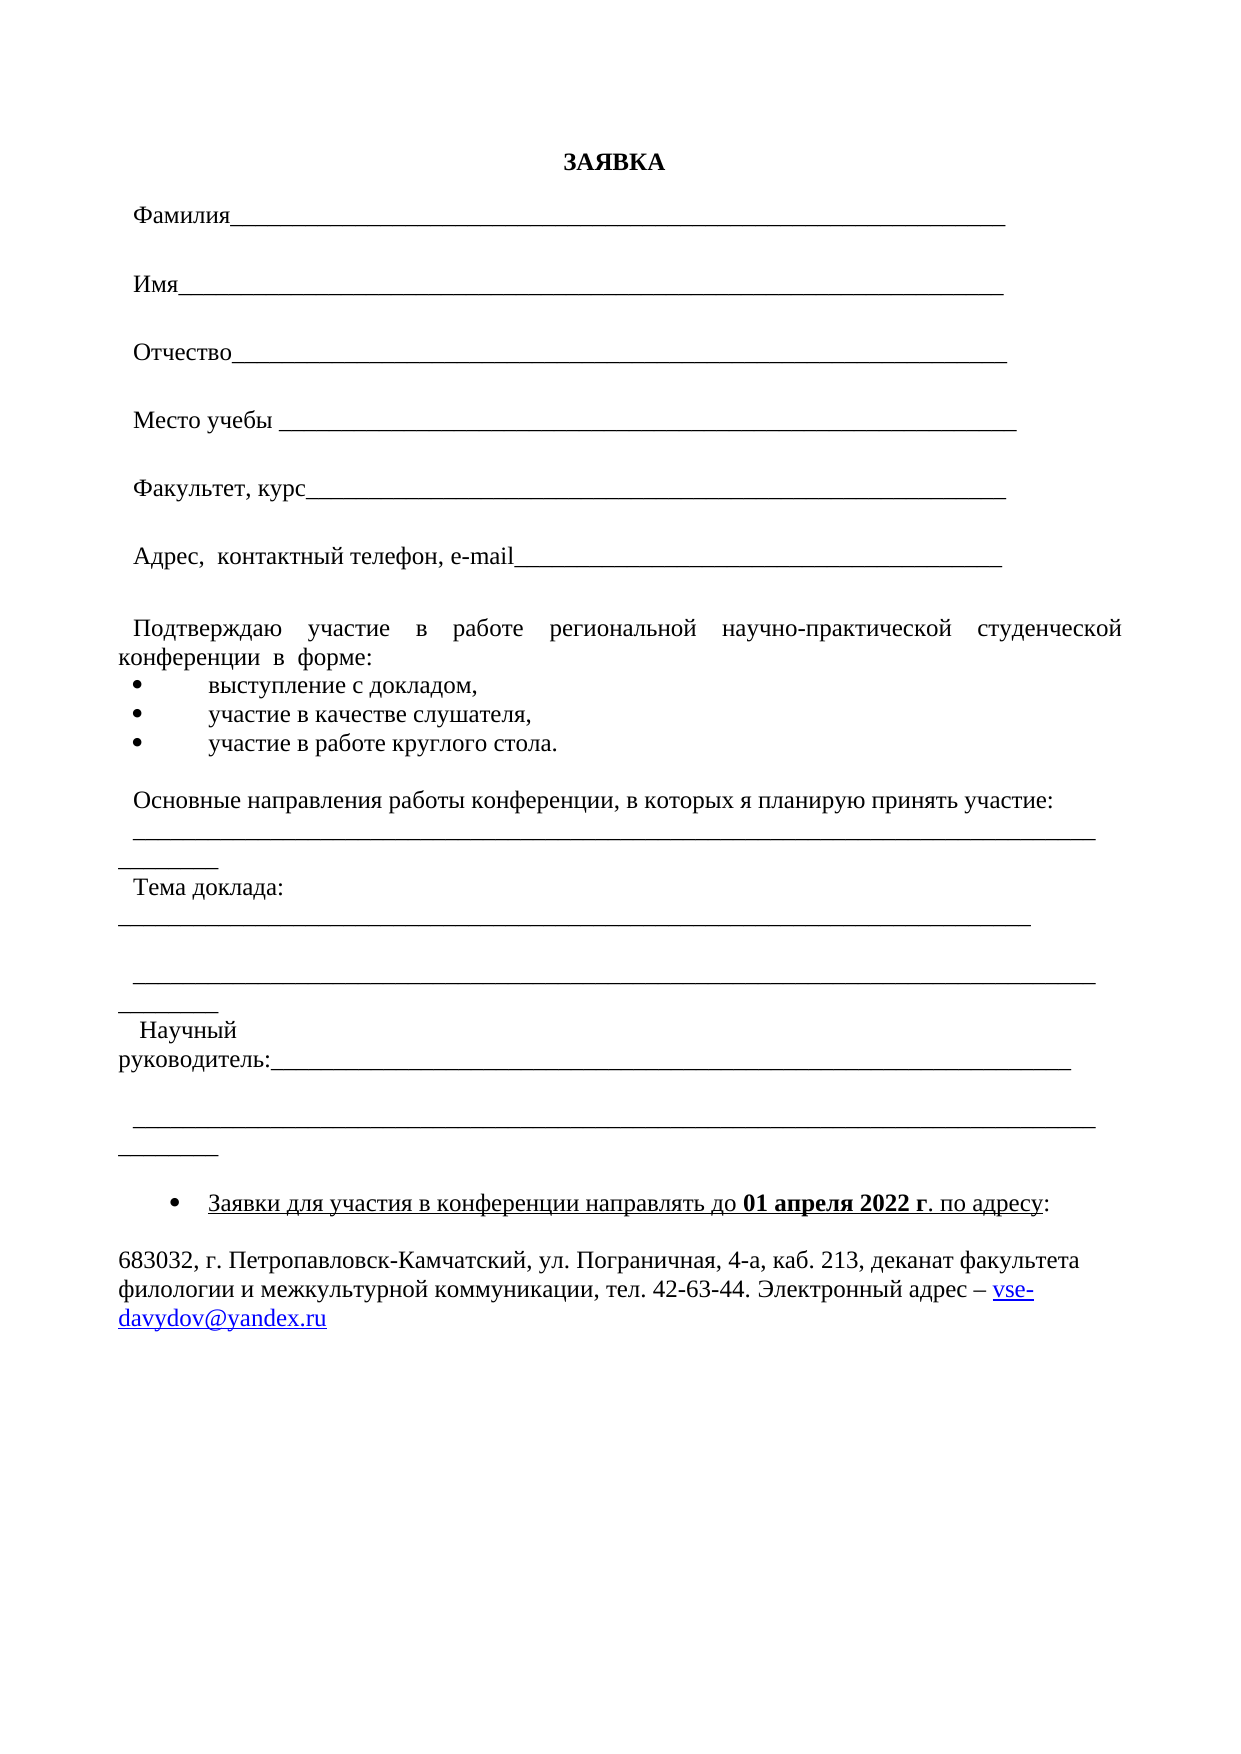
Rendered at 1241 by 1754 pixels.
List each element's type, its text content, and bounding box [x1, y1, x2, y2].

text Основные направления работы конференции, в которых я планирую принять участие: [118, 786, 1095, 814]
text Место учебы ___________________________________________________________ [118, 405, 1095, 434]
text _____________________________________________________________________________________ [118, 814, 1095, 872]
text _____________________________________________________________________________________ [118, 958, 1095, 1016]
text Тема доклада: _________________________________________________________________________ [118, 872, 1095, 929]
text _____________________________________________________________________________________ [118, 1102, 1095, 1159]
text Научный руководитель:________________________________________________________________ [118, 1016, 1095, 1073]
list участие в работе круглого стола. [118, 728, 1095, 757]
text Подтверждаю участие в работе региональной научно-практической студенческой конференции в форме: [118, 613, 1122, 671]
list Заявки для участия в конференции направлять до 01 апреля 2022 г. по адресу: [170, 1188, 1122, 1217]
text Отчество______________________________________________________________ [118, 337, 1095, 366]
text Факультет, курс________________________________________________________ [118, 473, 1095, 502]
list участие в качестве слушателя, [118, 699, 1095, 728]
text Фамилия______________________________________________________________ [118, 201, 1095, 229]
text 683032, г. Петропавловск-Камчатский, ул. Пограничная, 4-а, каб. 213, деканат факультета филологии и межкультурной коммуникации, тел. 42-63-44. Электронный адрес – vse-davydov@yandex.ru [118, 1246, 1122, 1332]
text Имя__________________________________________________________________ [118, 269, 1095, 297]
text Адрес, контактный телефон, e-mail_______________________________________ [118, 541, 1095, 570]
list выступление с докладом, [118, 671, 1095, 699]
subtitle ЗАЯВКА [118, 147, 1095, 176]
